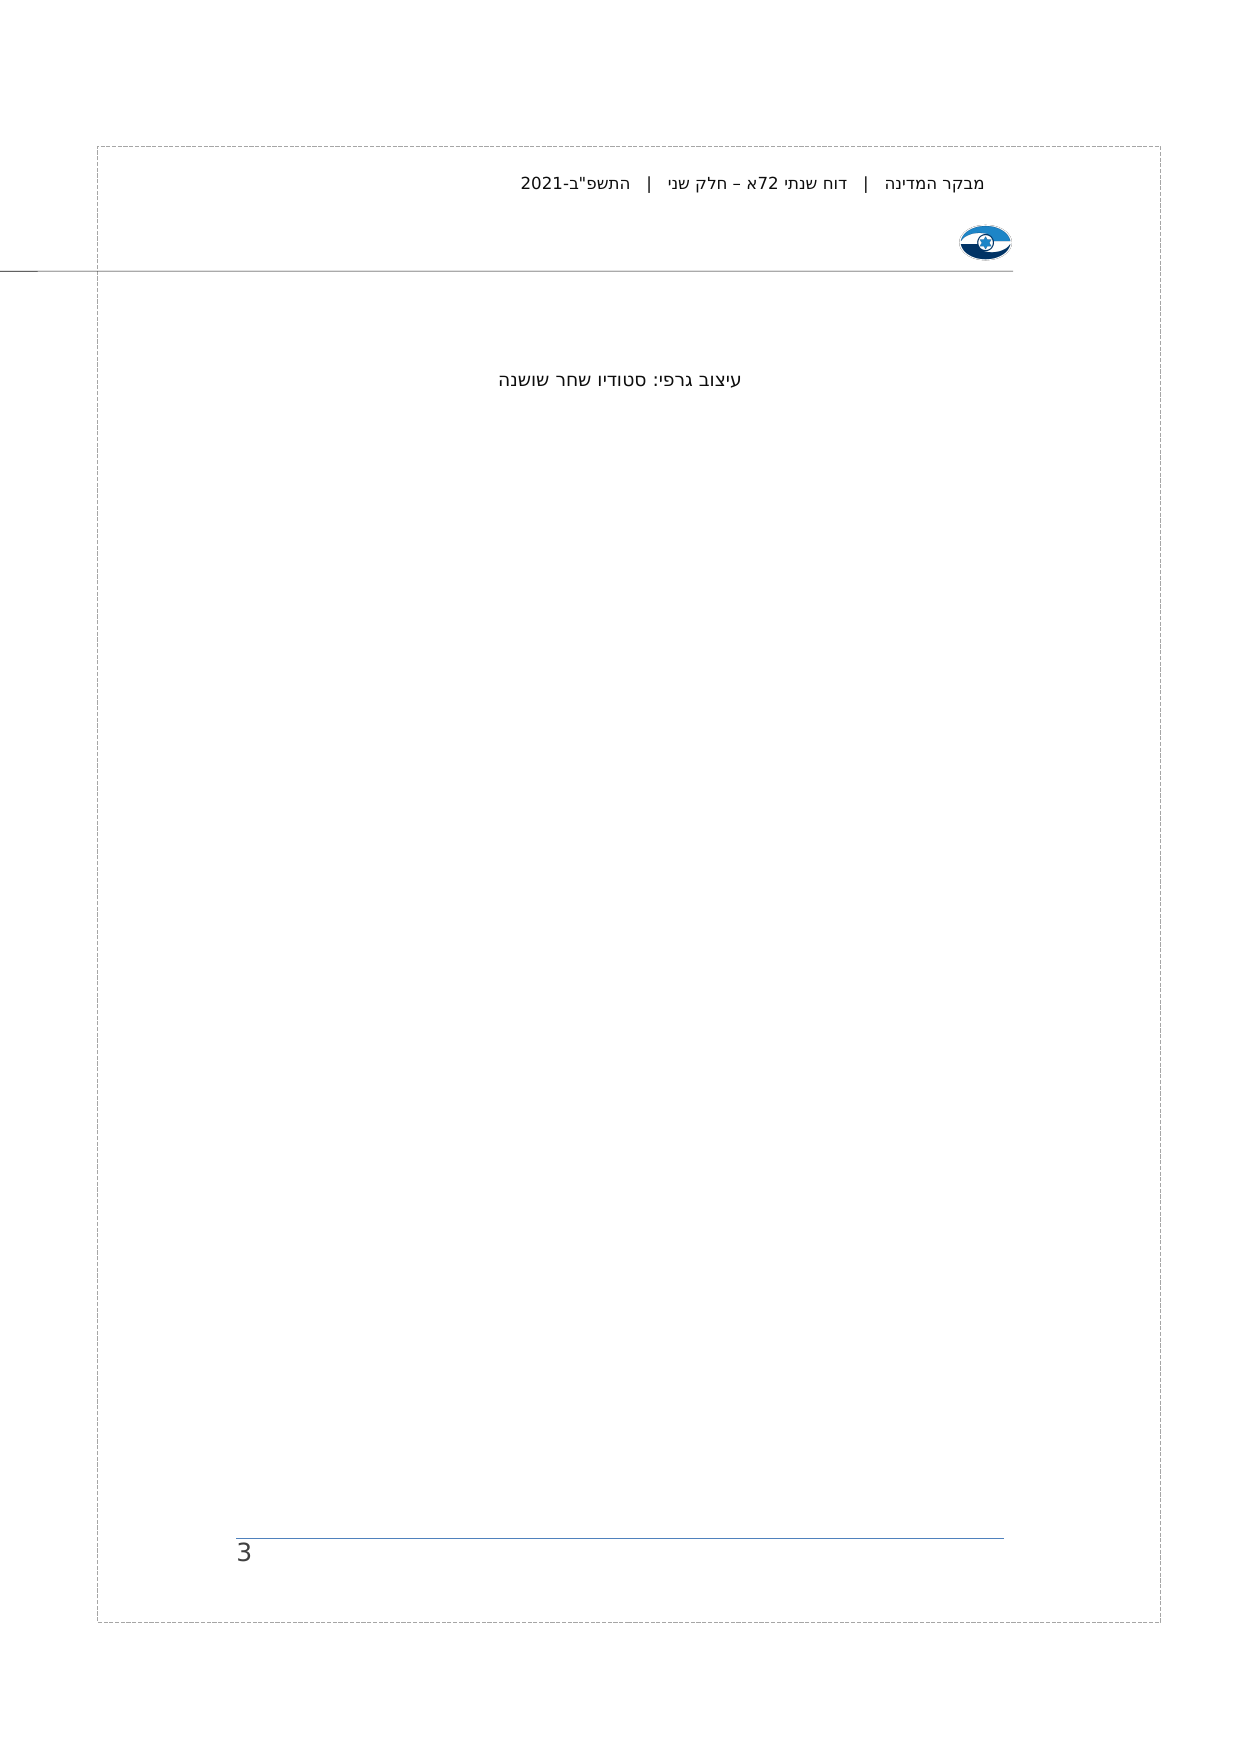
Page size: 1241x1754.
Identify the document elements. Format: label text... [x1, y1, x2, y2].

text עיצוב גרפי: סטודיו שחר שושנה [236, 365, 1004, 392]
picture [957, 222, 1014, 263]
